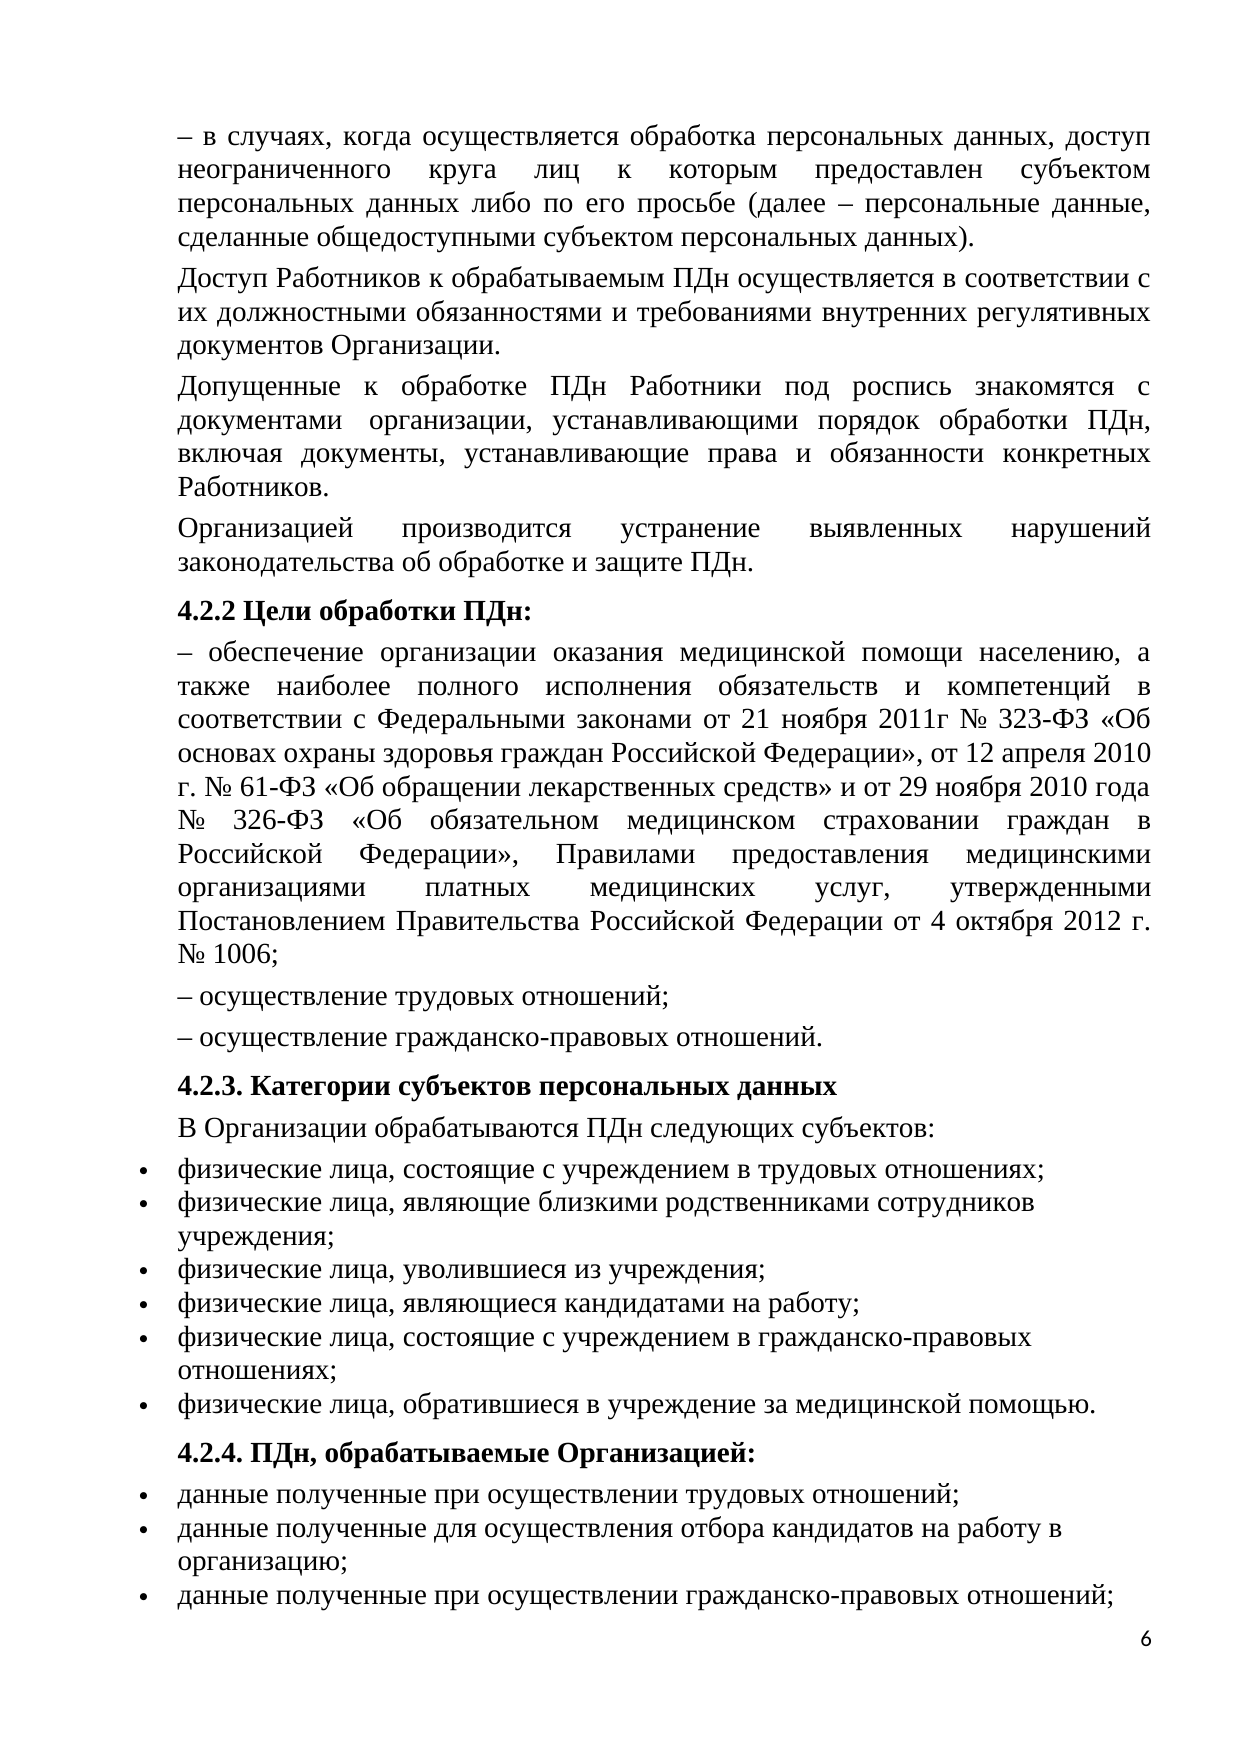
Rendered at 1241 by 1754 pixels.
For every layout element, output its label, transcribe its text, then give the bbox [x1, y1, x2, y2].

text 4.2.3. Категории субъектов персональных данных [177, 1068, 1152, 1102]
list данные полученные при осуществлении гражданско-правовых отношений; [140, 1577, 1152, 1611]
list физические лица, состоящие с учреждением в гражданско-правовых отношениях; [140, 1319, 1152, 1386]
list данные полученные при осуществлении трудовых отношений; [140, 1476, 1152, 1510]
text – осуществление гражданско-правовых отношений. [177, 1019, 1152, 1053]
text Организацией производится устранение выявленных нарушений законодательства об обработке и защите ПДн. [177, 511, 1152, 578]
text Допущенные к обработке ПДн Работники под роспись знакомятся с документами организации, устанавливающими порядок обработки ПДн, включая документы, устанавливающие права и обязанности конкретных Работников. [177, 368, 1152, 503]
text 4.2.4. ПДн, обрабатываемые Организацией: [177, 1435, 1152, 1468]
list физические лица, являющиеся кандидатами на работу; [140, 1285, 1152, 1319]
text 4.2.2 Цели обработки ПДн: [177, 593, 1152, 627]
list физические лица, состоящие с учреждением в трудовых отношениях; [140, 1151, 1152, 1184]
text – обеспечение организации оказания медицинской помощи населению, а также наиболее полного исполнения обязательств и компетенций в соответствии с Федеральными законами от 21 ноября 2011г № 323-ФЗ «Об основах охраны здоровья граждан Российской Федерации», от 12 апреля 2010 г. № 61-ФЗ «Об обращении лекарственных средств» и от 29 ноября 2010 года № 326-ФЗ «Об обязательном медицинском страховании граждан в Российской Федерации», Правилами предоставления медицинскими организациями платных медицинских услуг, утвержденными Постановлением Правительства Российской Федерации от 4 октября 2012 г. № 1006; [177, 634, 1152, 970]
text – в случаях, когда осуществляется обработка персональных данных, доступ неограниченного круга лиц к которым предоставлен субъектом персональных данных либо по его просьбе (далее – персональные данные, сделанные общедоступными субъектом персональных данных). [177, 118, 1152, 252]
text – осуществление трудовых отношений; [177, 978, 1152, 1011]
text В Организации обрабатываются ПДн следующих субъектов: [177, 1110, 1152, 1143]
list данные полученные для осуществления отбора кандидатов на работу в организацию; [140, 1510, 1152, 1577]
list физические лица, уволившиеся из учреждения; [140, 1252, 1152, 1285]
list физические лица, обратившиеся в учреждение за медицинской помощью. [140, 1386, 1152, 1419]
text Доступ Работников к обрабатываемым ПДн осуществляется в соответствии с их должностными обязанностями и требованиями внутренних регулятивных документов Организации. [177, 260, 1152, 361]
list физические лица, являющие близкими родственниками сотрудников учреждения; [140, 1184, 1152, 1252]
